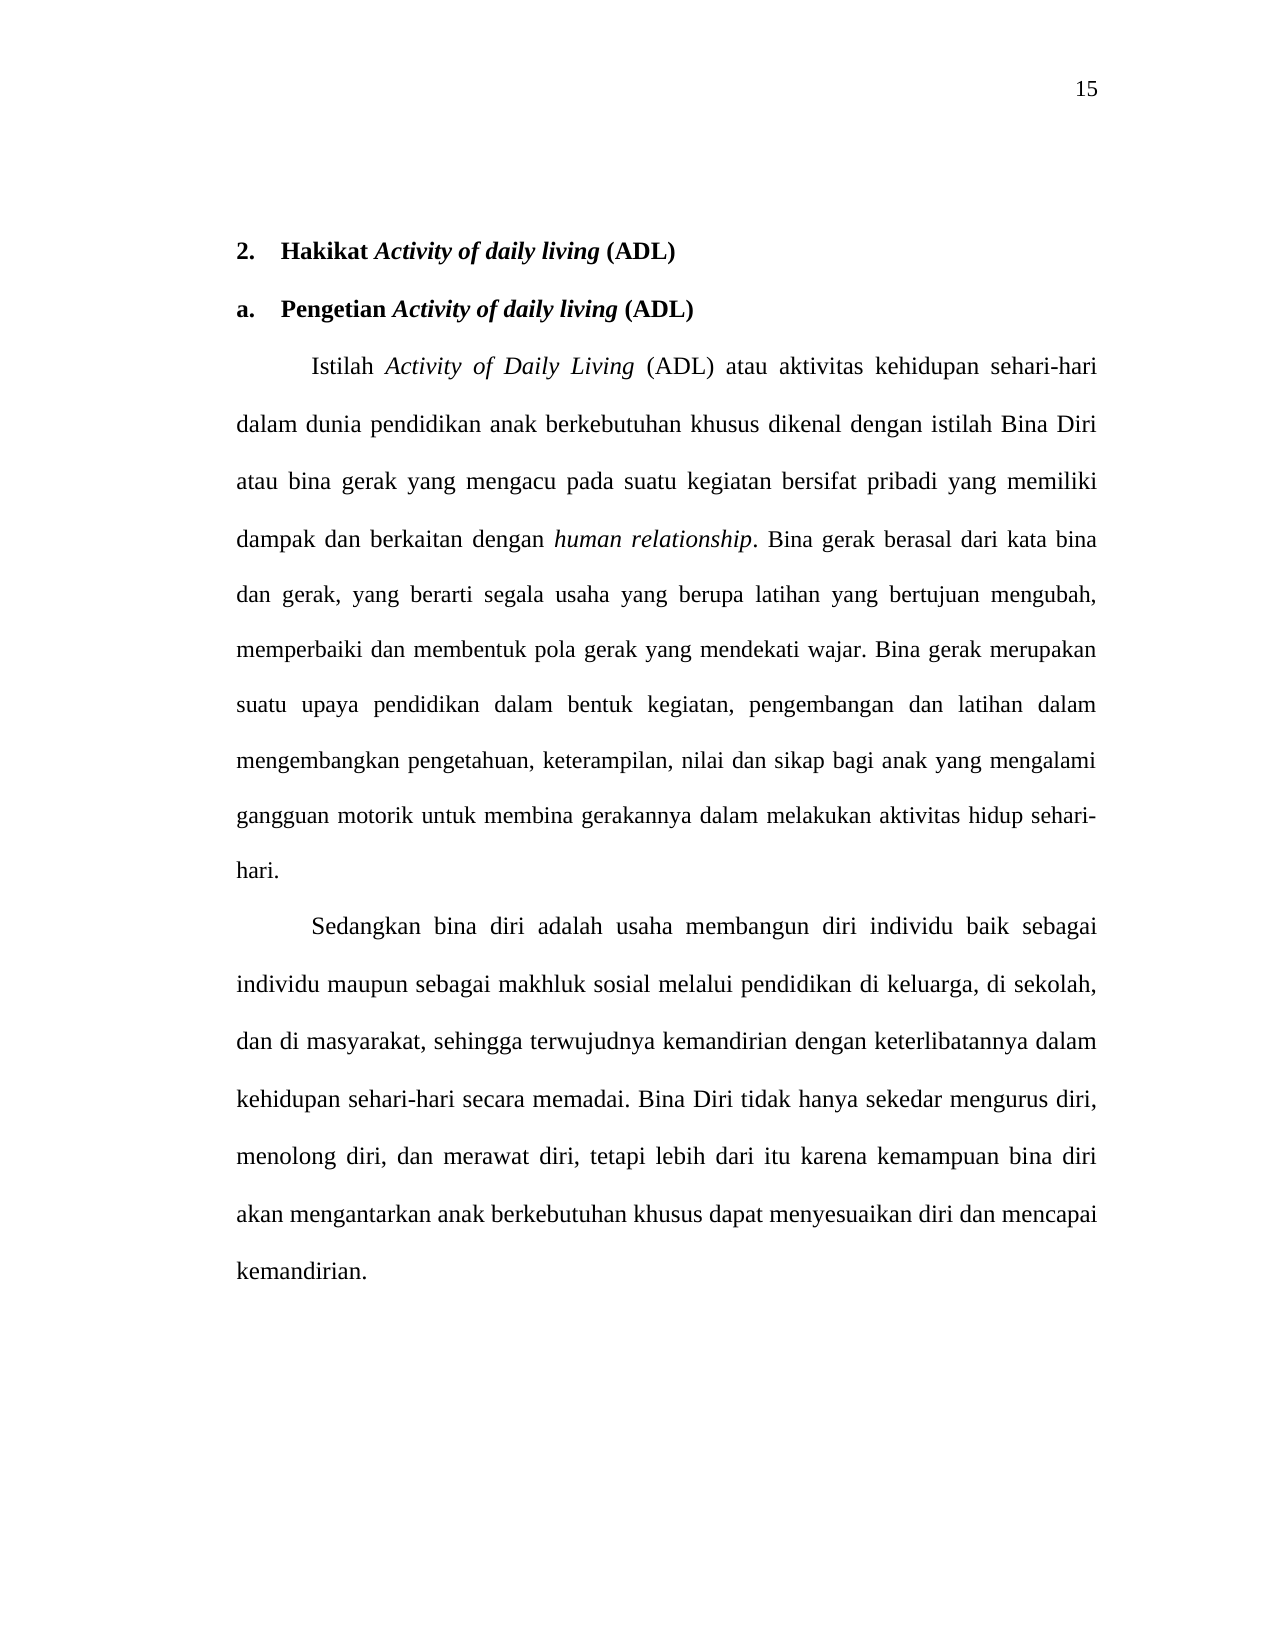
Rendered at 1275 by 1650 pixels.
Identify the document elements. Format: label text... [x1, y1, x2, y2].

list Pengetian Activity of daily living (ADL) [236, 294, 1098, 322]
text Sedangkan bina diri adalah usaha membangun diri individu baik sebagai individu maupun sebagai makhluk sosial melalui pendidikan di keluarga, di sekolah, dan di masyarakat, sehingga terwujudnya kemandirian dengan keterlibatannya dalam kehidupan sehari-hari secara memadai. Bina Diri tidak hanya sekedar mengurus diri, menolong diri, dan merawat diri, tetapi lebih dari itu karena kemampuan bina diri akan mengantarkan anak berkebutuhan khusus dapat menyesuaikan diri dan mencapai kemandirian. [236, 911, 1098, 1285]
text Istilah Activity of Daily Living (ADL) atau aktivitas kehidupan sehari-hari dalam dunia pendidikan anak berkebutuhan khusus dikenal dengan istilah Bina Diri atau bina gerak yang mengacu pada suatu kegiatan bersifat pribadi yang memiliki dampak dan berkaitan dengan human relationship. Bina gerak berasal dari kata bina dan gerak, yang berarti segala usaha yang berupa latihan yang bertujuan mengubah, memperbaiki dan membentuk pola gerak yang mendekati wajar. Bina gerak merupakan suatu upaya pendidikan dalam bentuk kegiatan, pengembangan dan latihan dalam mengembangkan pengetahuan, keterampilan, nilai dan sikap bagi anak yang mengalami gangguan motorik untuk membina gerakannya dalam melakukan aktivitas hidup sehari-hari. [236, 351, 1098, 884]
list Hakikat Activity of daily living (ADL) [236, 236, 1098, 265]
